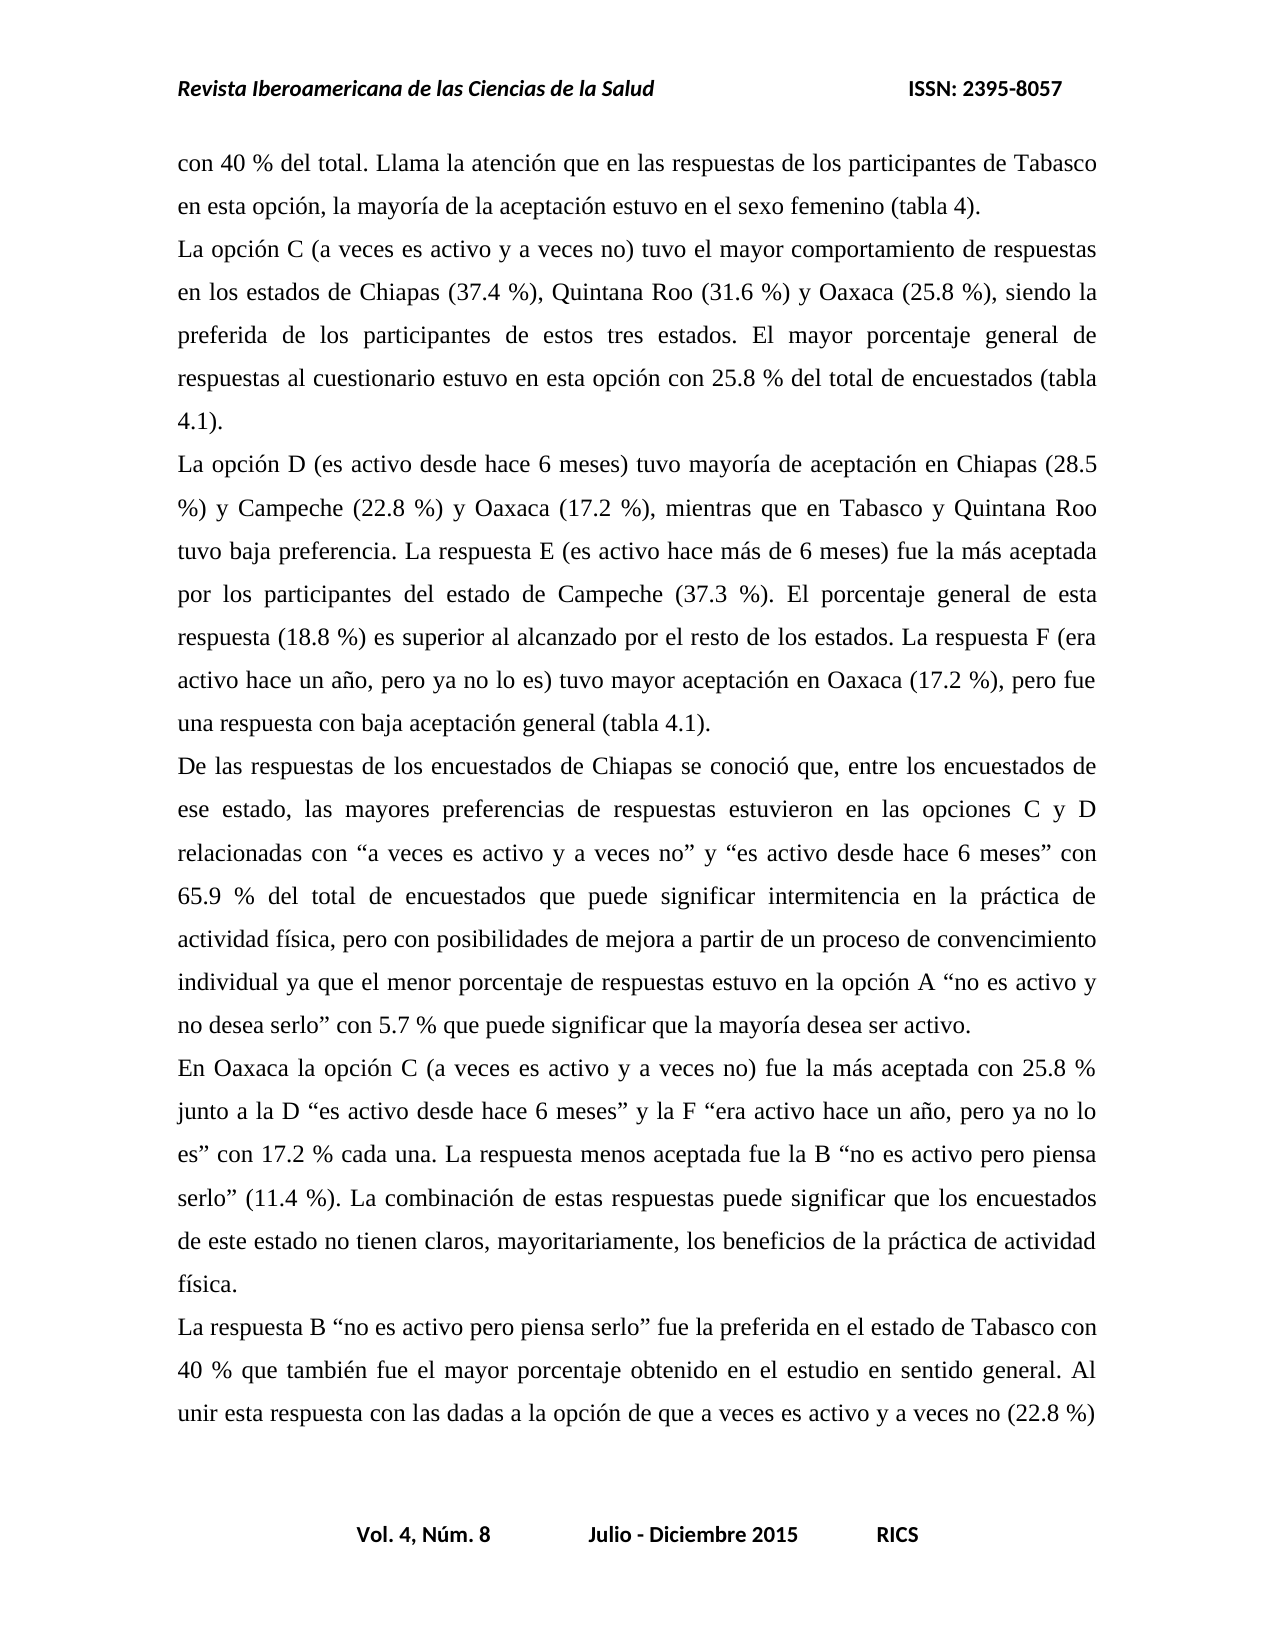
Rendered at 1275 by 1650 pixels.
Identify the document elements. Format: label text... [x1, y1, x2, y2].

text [177, 1312, 1098, 1427]
text La opción C (a veces es activo y a veces no) tuvo el mayor comportamiento de respuestas en los estados de Chiapas (37.4 %), Quintana Roo (31.6 %) y Oaxaca (25.8 %), siendo la preferida de los participantes de estos tres estados. El mayor porcentaje general de respuestas al cuestionario estuvo en esta opción con 25.8 % del total de encuestados (tabla 4.1). [177, 234, 1098, 435]
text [177, 148, 1098, 219]
text En Oaxaca la opción C (a veces es activo y a veces no) fue la más aceptada con 25.8 % junto a la D “es activo desde hace 6 meses” y la F “era activo hace un año, pero ya no lo es” con 17.2 % cada una. La respuesta menos aceptada fue la B “no es activo pero piensa serlo” (11.4 %). La combinación de estas respuestas puede significar que los encuestados de este estado no tienen claros, mayoritariamente, los beneficios de la práctica de actividad física. [177, 1053, 1098, 1298]
text De las respuestas de los encuestados de Chiapas se conoció que, entre los encuestados de ese estado, las mayores preferencias de respuestas estuvieron en las opciones C y D relacionadas con “a veces es activo y a veces no” y “es activo desde hace 6 meses” con 65.9 % del total de encuestados que puede significar intermitencia en la práctica de actividad física, pero con posibilidades de mejora a partir de un proceso de convencimiento individual ya que el menor porcentaje de respuestas estuvo en la opción A “no es activo y no desea serlo” con 5.7 % que puede significar que la mayoría desea ser activo. [177, 751, 1098, 1039]
text La opción D (es activo desde hace 6 meses) tuvo mayoría de aceptación en Chiapas (28.5 %) y Campeche (22.8 %) y Oaxaca (17.2 %), mientras que en Tabasco y Quintana Roo tuvo baja preferencia. La respuesta E (es activo hace más de 6 meses) fue la más aceptada por los participantes del estado de Campeche (37.3 %). El porcentaje general de esta respuesta (18.8 %) es superior al alcanzado por el resto de los estados. La respuesta F (era activo hace un año, pero ya no lo es) tuvo mayor aceptación en Oaxaca (17.2 %), pero fue una respuesta con baja aceptación general (tabla 4.1). [177, 449, 1098, 737]
